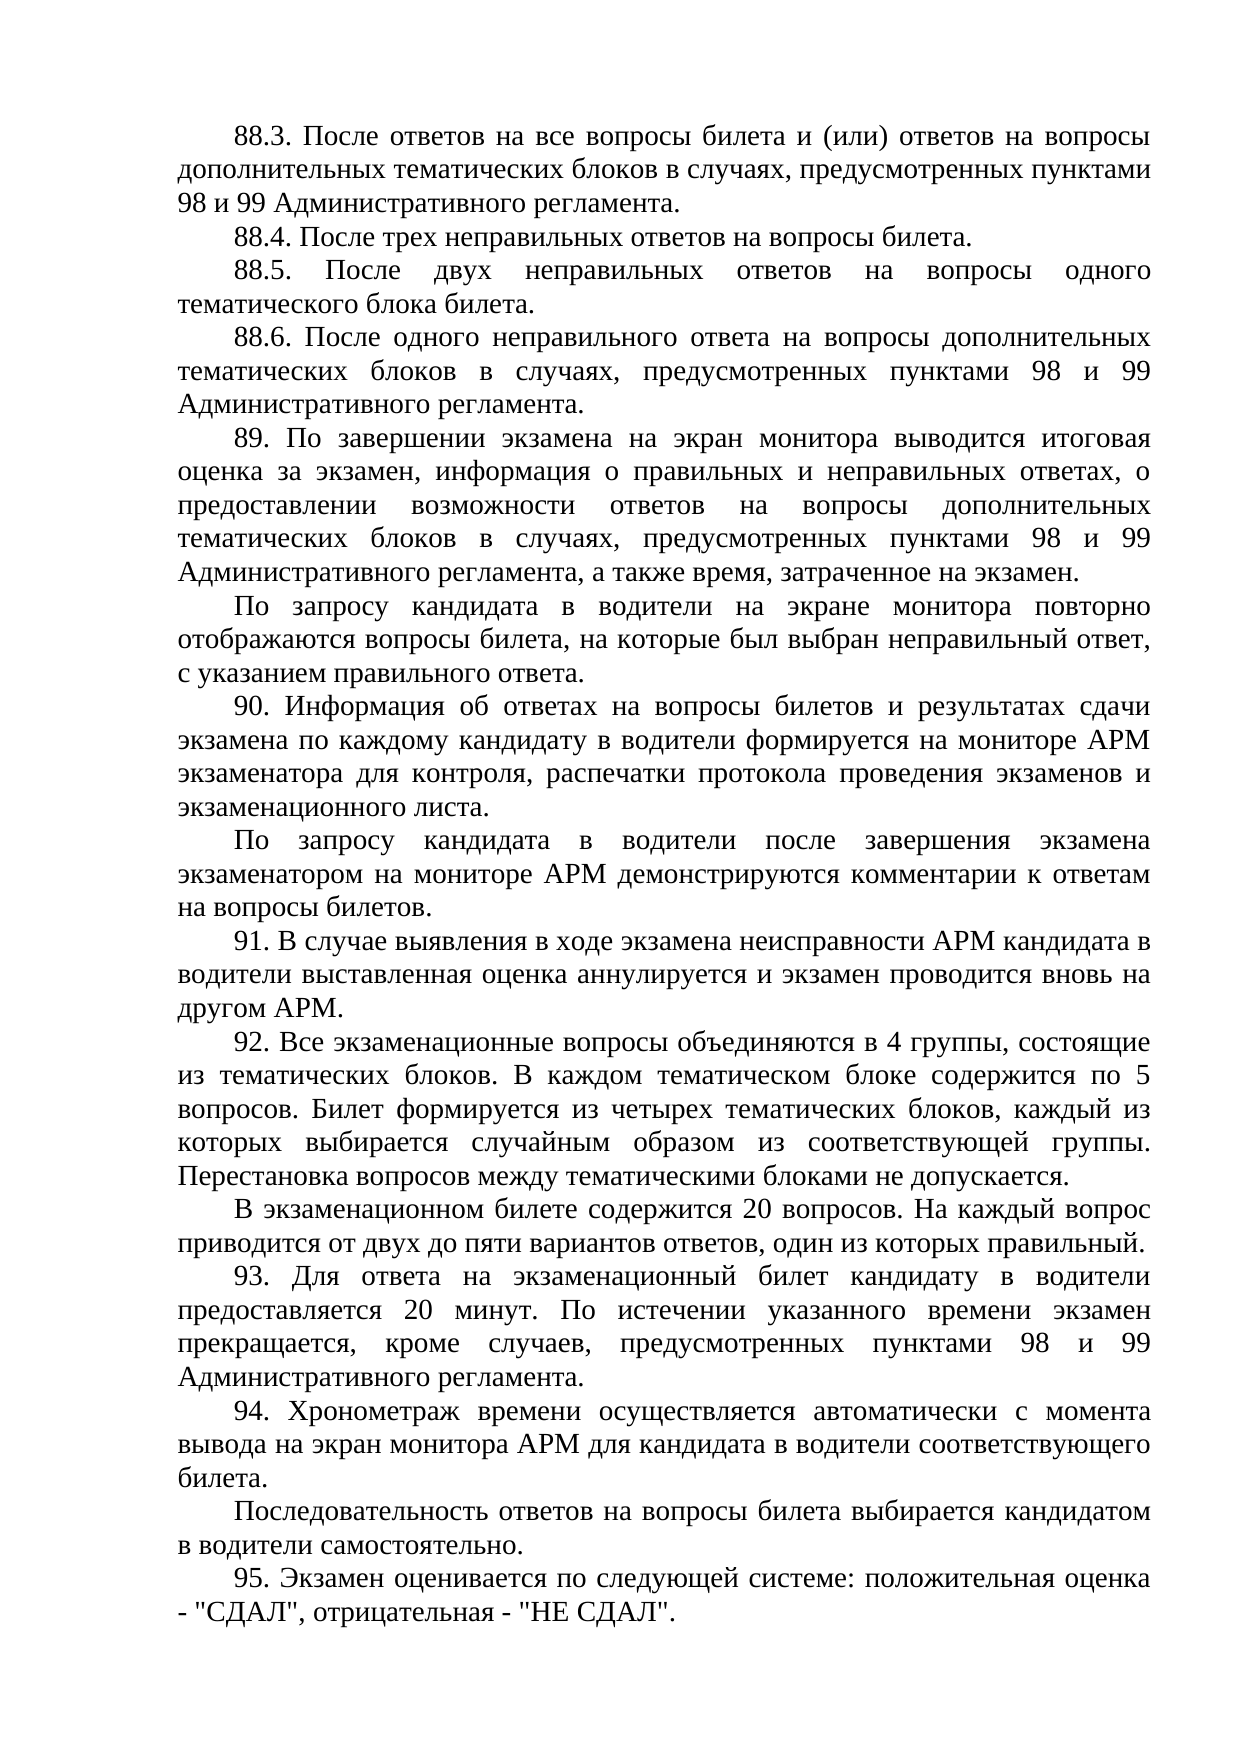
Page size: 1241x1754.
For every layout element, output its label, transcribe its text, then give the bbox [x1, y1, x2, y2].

text 93. Для ответа на экзаменационный билет кандидату в водители предоставляется 20 минут. По истечении указанного времени экзамен прекращается, кроме случаев, предусмотренных пунктами 98 и 99 Административного регламента. [177, 1258, 1152, 1393]
text 92. Все экзаменационные вопросы объединяются в 4 группы, состоящие из тематических блоков. В каждом тематическом блоке содержится по 5 вопросов. Билет формируется из четырех тематических блоков, каждый из которых выбирается случайным образом из соответствующей группы. Перестановка вопросов между тематическими блоками не допускается. [177, 1024, 1152, 1191]
text 88.5. После двух неправильных ответов на вопросы одного тематического блока билета. [177, 252, 1152, 319]
text 88.3. После ответов на все вопросы билета и (или) ответов на вопросы дополнительных тематических блоков в случаях, предусмотренных пунктами 98 и 99 Административного регламента. [177, 118, 1152, 219]
text 94. Хронометраж времени осуществляется автоматически с момента вывода на экран монитора АРМ для кандидата в водители соответствующего билета. [177, 1393, 1152, 1493]
text 95. Экзамен оценивается по следующей системе: положительная оценка - "СДАЛ", отрицательная - "НЕ СДАЛ". [177, 1560, 1152, 1627]
text В экзаменационном билете содержится 20 вопросов. На каждый вопрос приводится от двух до пяти вариантов ответов, один из которых правильный. [177, 1191, 1152, 1258]
text 91. В случае выявления в ходе экзамена неисправности АРМ кандидата в водители выставленная оценка аннулируется и экзамен проводится вновь на другом АРМ. [177, 923, 1152, 1024]
text 88.4. После трех неправильных ответов на вопросы билета. [177, 219, 1152, 252]
text 89. По завершении экзамена на экран монитора выводится итоговая оценка за экзамен, информация о правильных и неправильных ответах, о предоставлении возможности ответов на вопросы дополнительных тематических блоков в случаях, предусмотренных пунктами 98 и 99 Административного регламента, а также время, затраченное на экзамен. [177, 420, 1152, 588]
text По запросу кандидата в водители на экране монитора повторно отображаются вопросы билета, на которые был выбран неправильный ответ, с указанием правильного ответа. [177, 588, 1152, 688]
text 90. Информация об ответах на вопросы билетов и результатах сдачи экзамена по каждому кандидату в водители формируется на мониторе АРМ экзаменатора для контроля, распечатки протокола проведения экзаменов и экзаменационного листа. [177, 688, 1152, 822]
text По запросу кандидата в водители после завершения экзамена экзаменатором на мониторе АРМ демонстрируются комментарии к ответам на вопросы билетов. [177, 822, 1152, 923]
text Последовательность ответов на вопросы билета выбирается кандидатом в водители самостоятельно. [177, 1493, 1152, 1560]
text 88.6. После одного неправильного ответа на вопросы дополнительных тематических блоков в случаях, предусмотренных пунктами 98 и 99 Административного регламента. [177, 319, 1152, 420]
